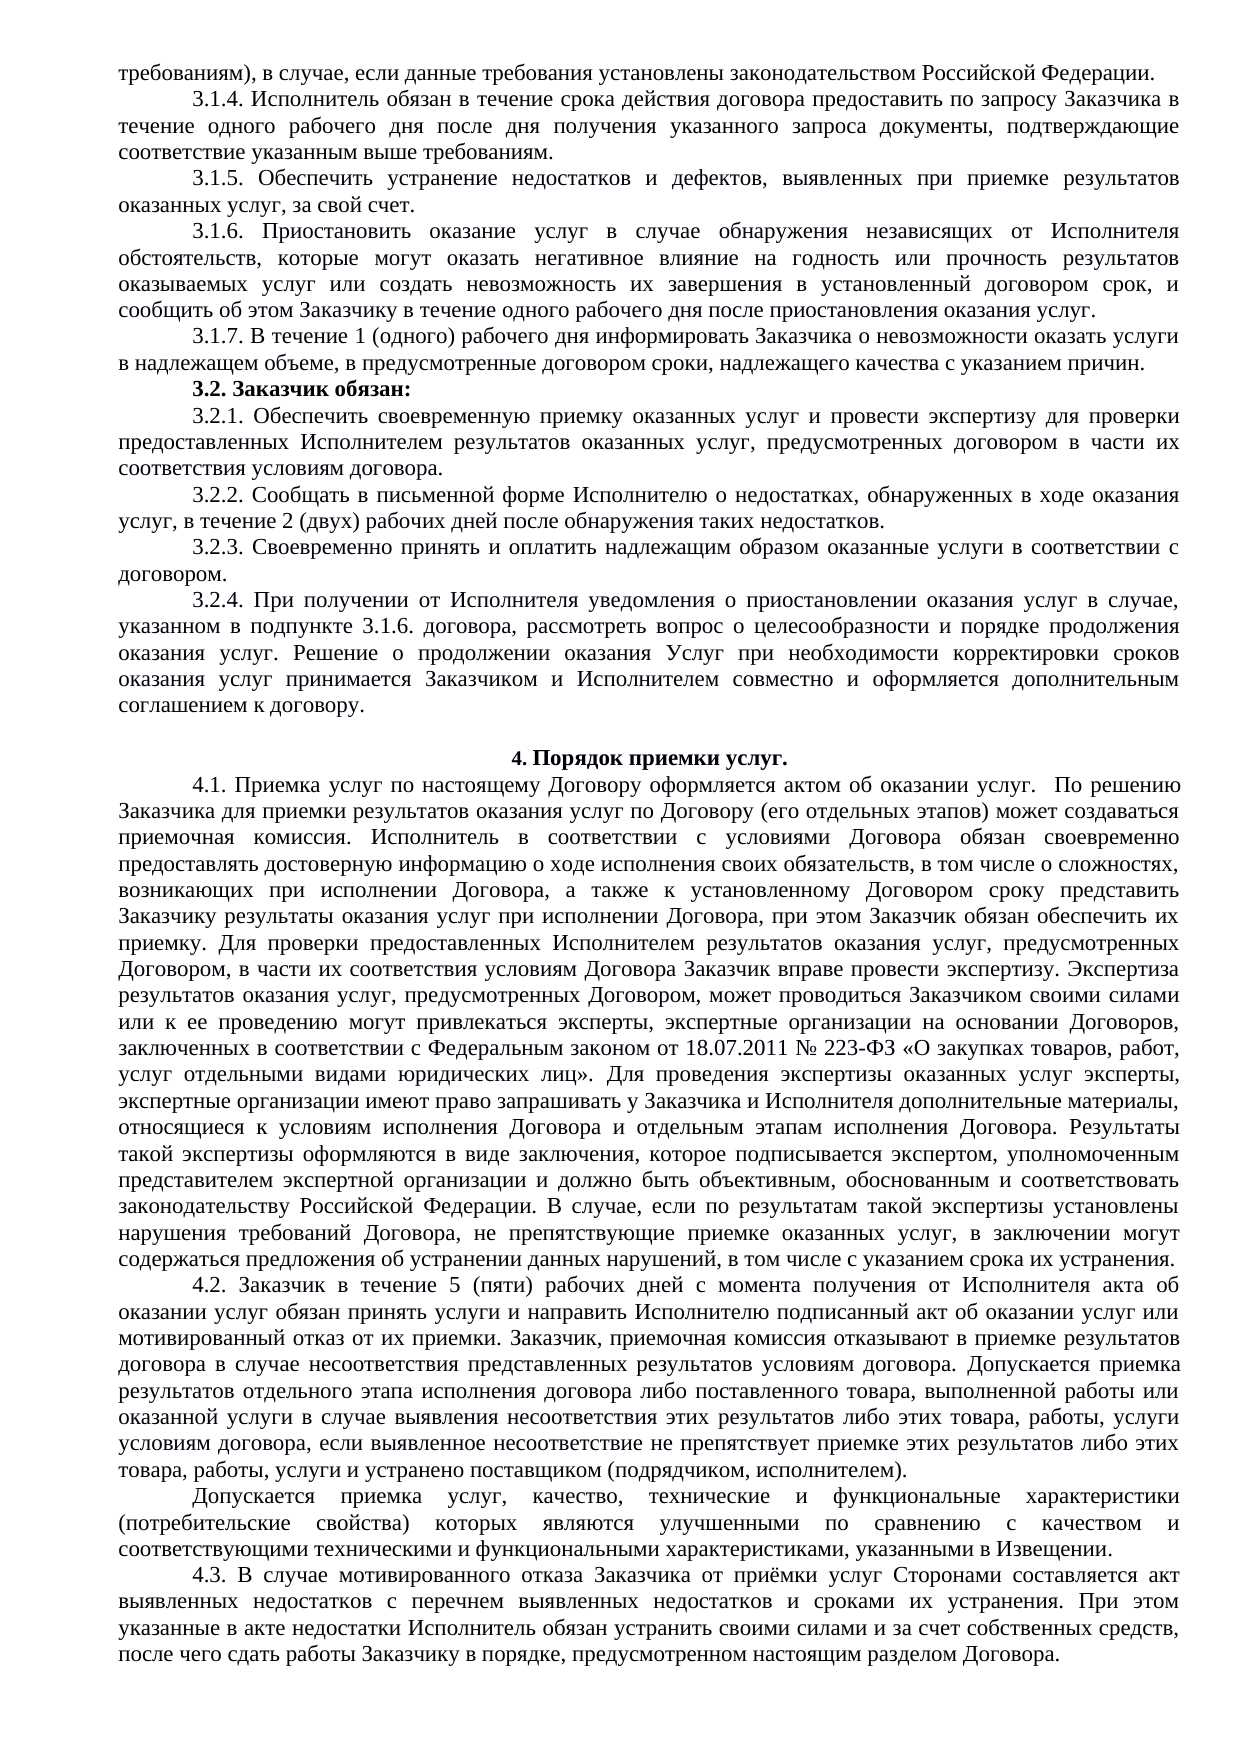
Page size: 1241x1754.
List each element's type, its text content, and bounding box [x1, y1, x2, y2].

text 4.2. Заказчик в течение 5 (пяти) рабочих дней с момента получения от Исполнителя акта об оказании услуг обязан принять услуги и направить Исполнителю подписанный акт об оказании услуг или мотивированный отказ от их приемки. Заказчик, приемочная комиссия отказывают в приемке результатов договора в случае несоответствия представленных результатов условиям договора. Допускается приемка результатов отдельного этапа исполнения договора либо поставленного товара, выполненной работы или оказанной услуги в случае выявления несоответствия этих результатов либо этих товара, работы, услуги условиям договора, если выявленное несоответствие не препятствует приемке этих результатов либо этих товара, работы, услуги и устранено поставщиком (подрядчиком, исполнителем). [118, 1271, 1181, 1482]
list 3.1.4. Исполнитель обязан в течение срока действия договора предоставить по запросу Заказчика в течение одного рабочего дня после дня получения указанного запроса документы, подтверждающие соответствие указанным выше требованиям. [118, 85, 1181, 164]
list 3.1.6. Приостановить оказание услуг в случае обнаружения независящих от Исполнителя обстоятельств, которые могут оказать негативное влияние на годность или прочность результатов оказываемых услуг или создать невозможность их завершения в установленный договором срок, и сообщить об этом Заказчику в течение одного рабочего дня после приостановления оказания услуг. [118, 217, 1181, 323]
list 3.1.7. В течение 1 (одного) рабочего дня информировать Заказчика о невозможности оказать услуги в надлежащем объеме, в предусмотренные договором сроки, надлежащего качества с указанием причин. [118, 323, 1181, 375]
list 3.2.3. Своевременно принять и оплатить надлежащим образом оказанные услуги в соответствии с договором. [118, 533, 1181, 586]
text 4.3. В случае мотивированного отказа Заказчика от приёмки услуг Сторонами составляется акт выявленных недостатков с перечнем выявленных недостатков и сроками их устранения. При этом указанные в акте недостатки Исполнитель обязан устранить своими силами и за счет собственных средств, после чего сдать работы Заказчику в порядке, предусмотренном настоящим разделом Договора. [118, 1561, 1181, 1667]
list 3.2.4. При получении от Исполнителя уведомления о приостановлении оказания услуг в случае, указанном в подпункте 3.1.6. договора, рассмотреть вопрос о целесообразности и порядке продолжения оказания услуг. Решение о продолжении оказания Услуг при необходимости корректировки сроков оказания услуг принимается Заказчиком и Исполнителем совместно и оформляется дополнительным соглашением к договору. [118, 586, 1181, 718]
list Порядок приемки услуг. [118, 744, 1181, 771]
text 4.1. Приемка услуг по настоящему Договору оформляется актом об оказании услуг. По решению Заказчика для приемки результатов оказания услуг по Договору (его отдельных этапов) может создаваться приемочная комиссия. Исполнитель в соответствии с условиями Договора обязан своевременно предоставлять достоверную информацию о ходе исполнения своих обязательств, в том числе о сложностях, возникающих при исполнении Договора, а также к установленному Договором сроку представить Заказчику результаты оказания услуг при исполнении Договора, при этом Заказчик обязан обеспечить их приемку. Для проверки предоставленных Исполнителем результатов оказания услуг, предусмотренных Договором, в части их соответствия условиям Договора Заказчик вправе провести экспертизу. Экспертиза результатов оказания услуг, предусмотренных Договором, может проводиться Заказчиком своими силами или к ее проведению могут привлекаться эксперты, экспертные организации на основании Договоров, заключенных в соответствии с Федеральным законом от 18.07.2011 № 223-ФЗ «О закупках товаров, работ, услуг отдельными видами юридических лиц». Для проведения экспертизы оказанных услуг эксперты, экспертные организации имеют право запрашивать у Заказчика и Исполнителя дополнительные материалы, относящиеся к условиям исполнения Договора и отдельным этапам исполнения Договора. Результаты такой экспертизы оформляются в виде заключения, которое подписывается экспертом, уполномоченным представителем экспертной организации и должно быть объективным, обоснованным и соответствовать законодательству Российской Федерации. В случае, если по результатам такой экспертизы установлены нарушения требований Договора, не препятствующие приемке оказанных услуг, в заключении могут содержаться предложения об устранении данных нарушений, в том числе с указанием срока их устранения. [118, 771, 1181, 1271]
list 3.2.2. Сообщать в письменной форме Исполнителю о недостатках, обнаруженных в ходе оказания услуг, в течение 2 (двух) рабочих дней после обнаружения таких недостатков. [118, 481, 1181, 533]
list 3.1.5. Обеспечить устранение недостатков и дефектов, выявленных при приемке результатов оказанных услуг, за свой счет. [118, 164, 1181, 217]
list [118, 59, 1181, 85]
list 3.2.1. Обеспечить своевременную приемку оказанных услуг и провести экспертизу для проверки предоставленных Исполнителем результатов оказанных услуг, предусмотренных договором в части их соответствия условиям договора. [118, 402, 1181, 481]
text Допускается приемка услуг, качество, технические и функциональные характеристики (потребительские свойства) которых являются улучшенными по сравнению с качеством и соответствующими техническими и функциональными характеристиками, указанными в Извещении. [118, 1482, 1181, 1561]
text 3.2. Заказчик обязан: [118, 375, 1181, 402]
